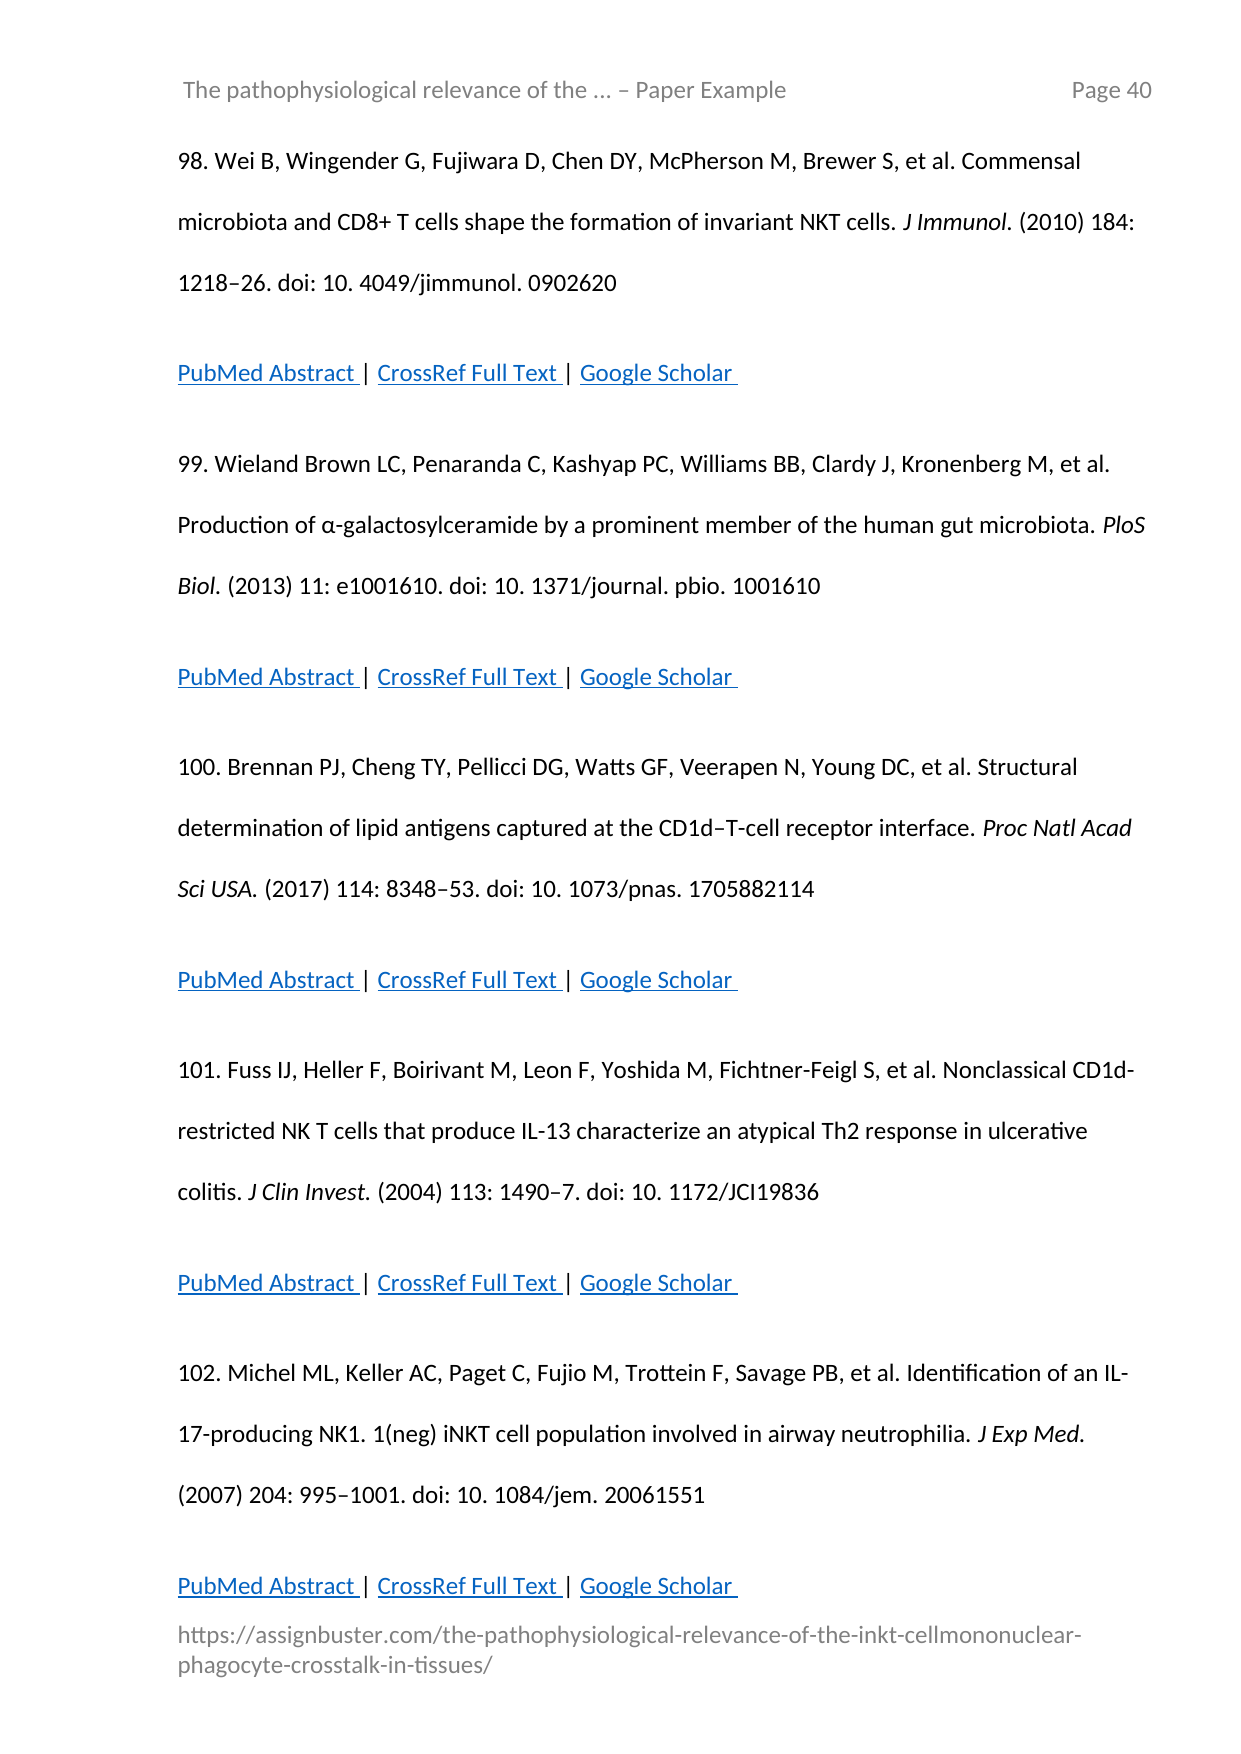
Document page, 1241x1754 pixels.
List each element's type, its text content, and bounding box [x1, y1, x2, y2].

text 102. Michel ML, Keller AC, Paget C, Fujio M, Trottein F, Savage PB, et al. Identification of an IL-17-producing NK1. 1(neg) iNKT cell population involved in airway neutrophilia. J Exp Med. (2007) 204: 995–1001. doi: 10. 1084/jem. 20061551 [177, 1357, 1152, 1510]
text PubMed Abstract | CrossRef Full Text | Google Scholar [177, 661, 1152, 691]
text 98. Wei B, Wingender G, Fujiwara D, Chen DY, McPherson M, Brewer S, et al. Commensal microbiota and CD8+ T cells shape the formation of invariant NKT cells. J Immunol. (2010) 184: 1218–26. doi: 10. 4049/jimmunol. 0902620 [177, 145, 1152, 298]
text 101. Fuss IJ, Heller F, Boirivant M, Leon F, Yoshida M, Fichtner-Feigl S, et al. Nonclassical CD1d-restricted NK T cells that produce IL-13 characterize an atypical Th2 response in ulcerative colitis. J Clin Invest. (2004) 113: 1490–7. doi: 10. 1172/JCI19836 [177, 1054, 1152, 1207]
text PubMed Abstract | CrossRef Full Text | Google Scholar [177, 964, 1152, 994]
text PubMed Abstract | CrossRef Full Text | Google Scholar [177, 1570, 1152, 1601]
text 99. Wieland Brown LC, Penaranda C, Kashyap PC, Williams BB, Clardy J, Kronenberg M, et al. Production of α-galactosylceramide by a prominent member of the human gut microbiota. PloS Biol. (2013) 11: e1001610. doi: 10. 1371/journal. pbio. 1001610 [177, 448, 1152, 601]
text PubMed Abstract | CrossRef Full Text | Google Scholar [177, 1267, 1152, 1297]
text 100. Brennan PJ, Cheng TY, Pellicci DG, Watts GF, Veerapen N, Young DC, et al. Structural determination of lipid antigens captured at the CD1d–T-cell receptor interface. Proc Natl Acad Sci USA. (2017) 114: 8348–53. doi: 10. 1073/pnas. 1705882114 [177, 751, 1152, 904]
text PubMed Abstract | CrossRef Full Text | Google Scholar [177, 358, 1152, 388]
